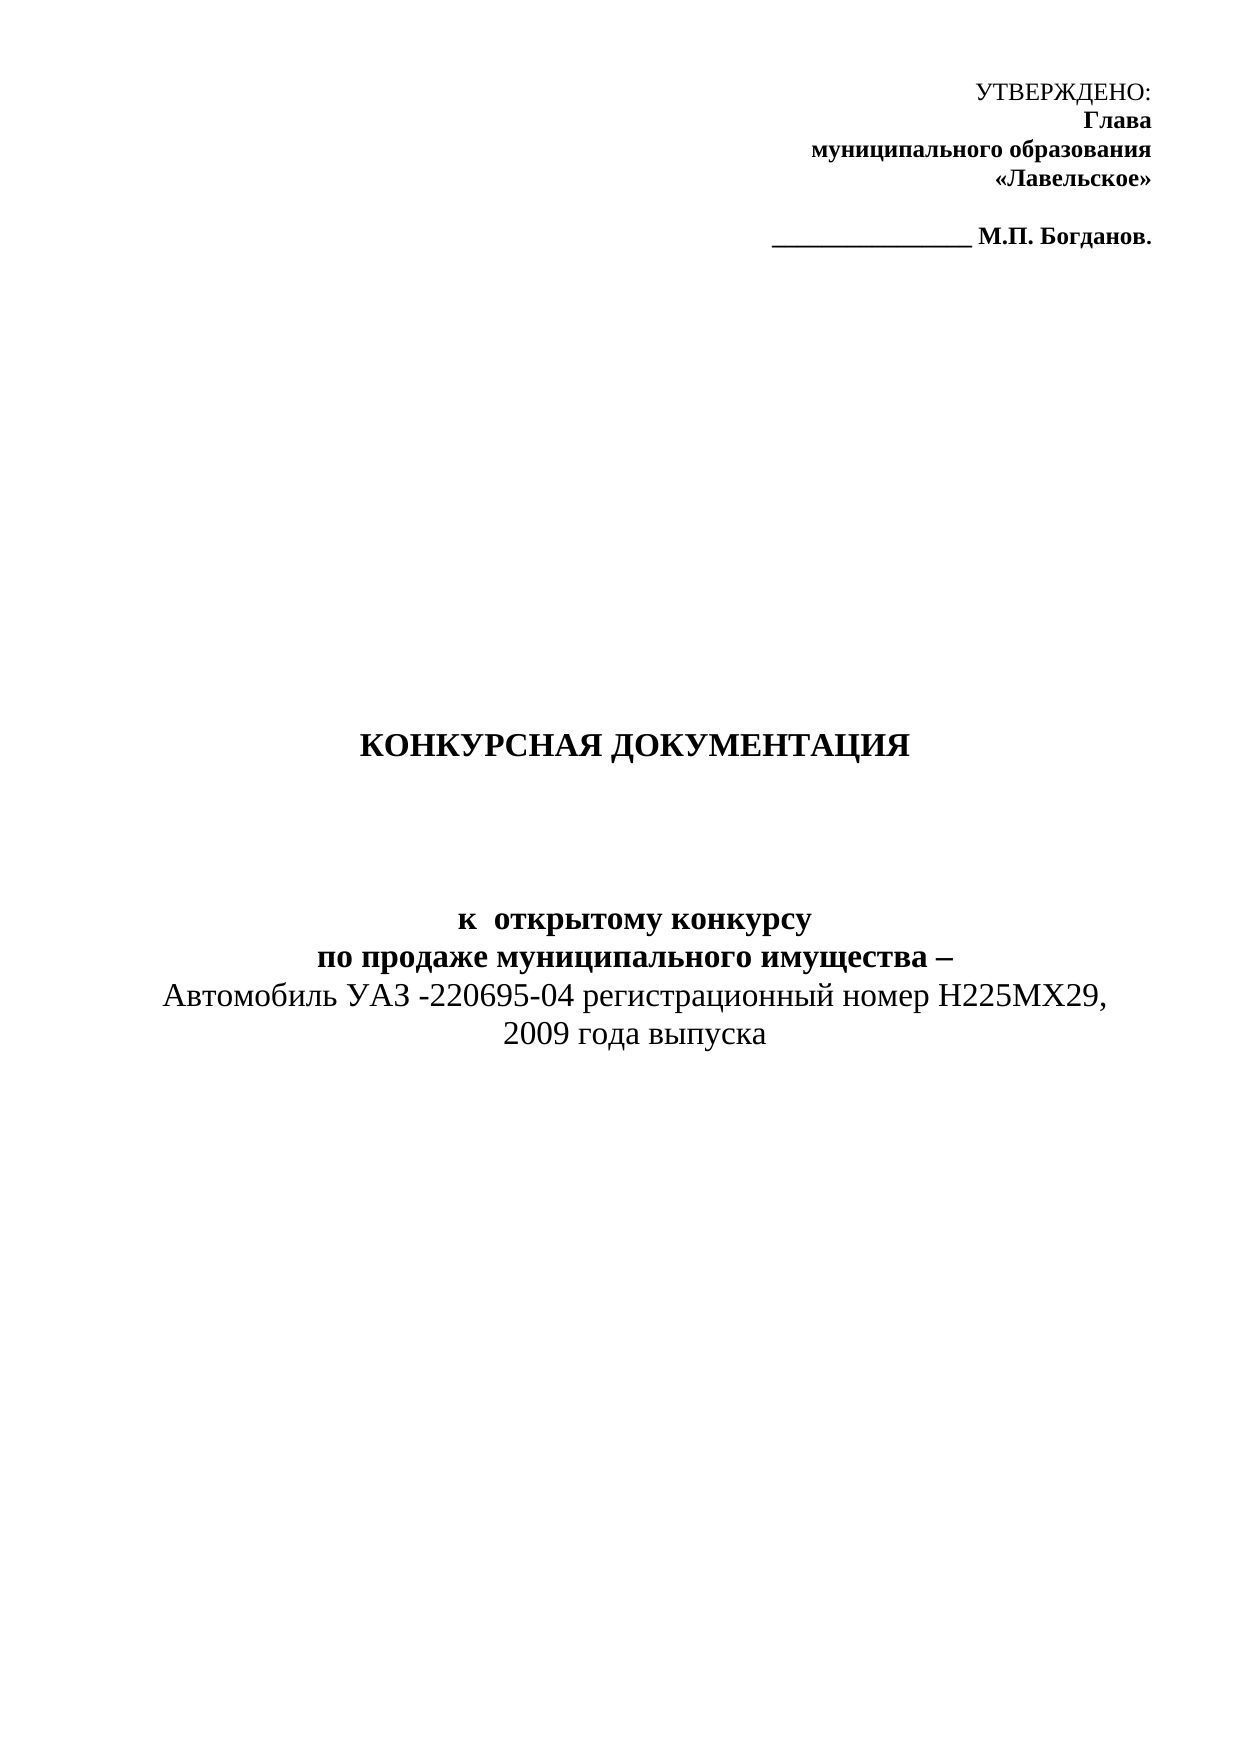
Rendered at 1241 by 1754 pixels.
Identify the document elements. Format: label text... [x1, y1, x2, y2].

text 2009 года выпуска [118, 1013, 1152, 1052]
title муниципального образования [118, 134, 1152, 163]
title УТВЕРЖДЕНО: [118, 77, 1152, 106]
text к открытому конкурсу [118, 898, 1152, 937]
text по продаже муниципального имущества – [118, 937, 1152, 975]
text КОНКУРСНАЯ ДОКУМЕНТАЦИЯ [118, 725, 1152, 763]
title «Лавельское» [118, 163, 1152, 192]
title Глава [118, 106, 1152, 134]
text ________________ М.П. Богданов. [118, 221, 1152, 250]
text Автомобиль УАЗ -220695-04 регистрационный номер Н225МХ29, [118, 975, 1152, 1013]
